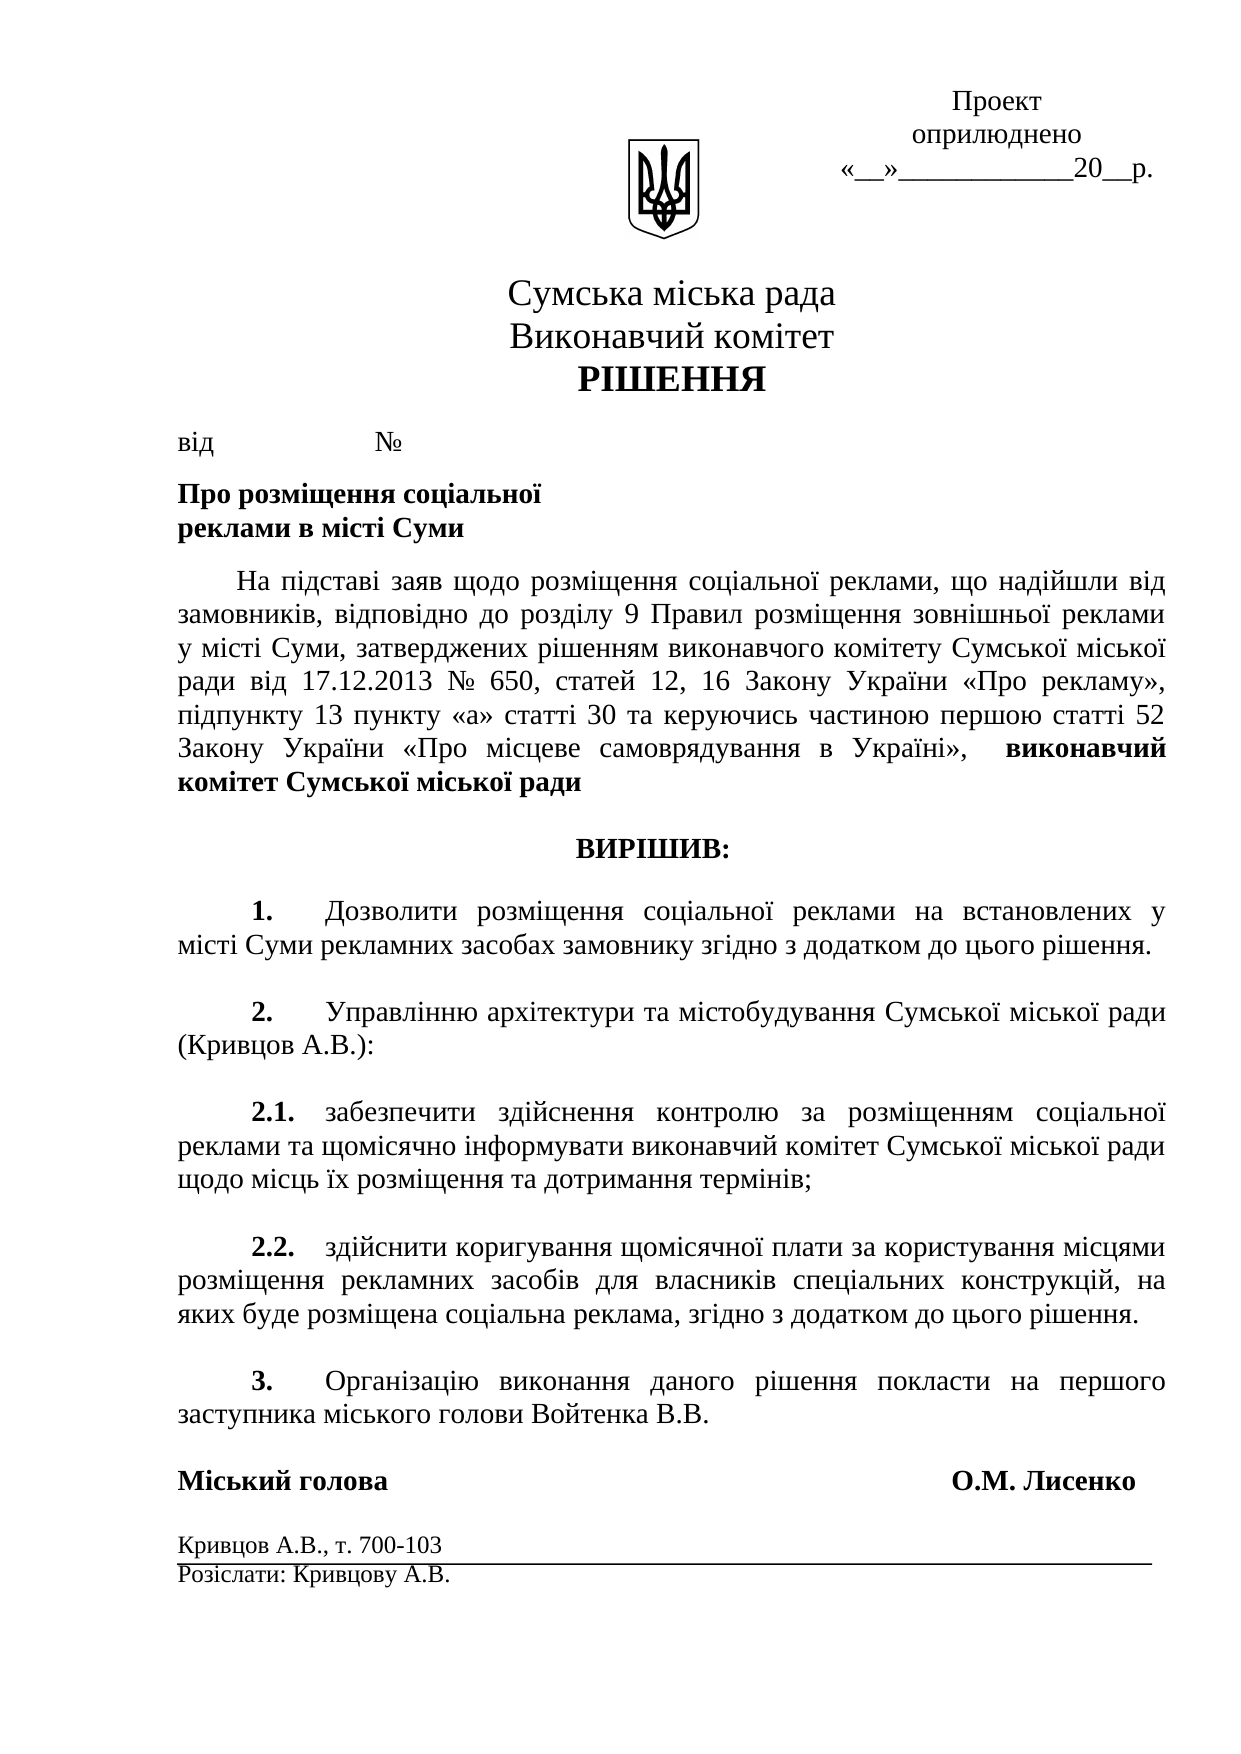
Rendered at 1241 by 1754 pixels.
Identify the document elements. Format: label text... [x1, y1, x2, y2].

list Організацію виконання даного рішення покласти на першого заступника міського голови Войтенка В.В. [177, 1363, 1167, 1430]
list Дозволити розміщення соціальної реклами на встановлених у місті Суми рекламних засобах замовнику згідно з додатком до цього рішення. [177, 893, 1167, 960]
text Виконавчий комітет [177, 313, 1167, 357]
table_header Про розміщення соціальної реклами в місті Суми [166, 476, 572, 563]
list забезпечити здійснення контролю за розміщенням соціальної реклами та щомісячно інформувати виконавчий комітет Сумської міської ради щодо місць їх розміщення та дотримання термінів; [177, 1094, 1167, 1195]
text Кривцов А.В., т. 700-103 [177, 1531, 1167, 1559]
text Сумська міська рада [177, 270, 1167, 313]
text Міський голова О.М. Лисенко [177, 1463, 1167, 1497]
text РІШЕННЯ [177, 357, 1167, 400]
list Управлінню архітектури та містобудування Сумської міської ради (Кривцов А.В.): [177, 994, 1167, 1061]
list здійснити коригування щомісячної плати за користування місцями розміщення рекламних засобів для власників спеціальних конструкцій, на яких буде розміщена соціальна реклама, згідно з додатком до цього рішення. [177, 1229, 1167, 1329]
picture [625, 135, 700, 239]
text ВИРІШИВ: [140, 831, 1167, 864]
text На підставі заяв щодо розміщення соціальної реклами, що надійшли від замовників, відповідно до розділу 9 Правил розміщення зовнішньої реклами у місті Суми, затверджених рішенням виконавчого комітету Сумської міської ради від 17.12.2013 № 650, статей 12, 16 Закону України «Про рекламу», підпункту 13 пункту «а» статті 30 та керуючись частиною першою статті 52 Закону України «Про місцеве самоврядування в Україні», виконавчий комітет Сумської міської ради [177, 563, 1167, 797]
text Розіслати: Кривцову А.В. [177, 1559, 1167, 1588]
text від № [177, 424, 1167, 457]
